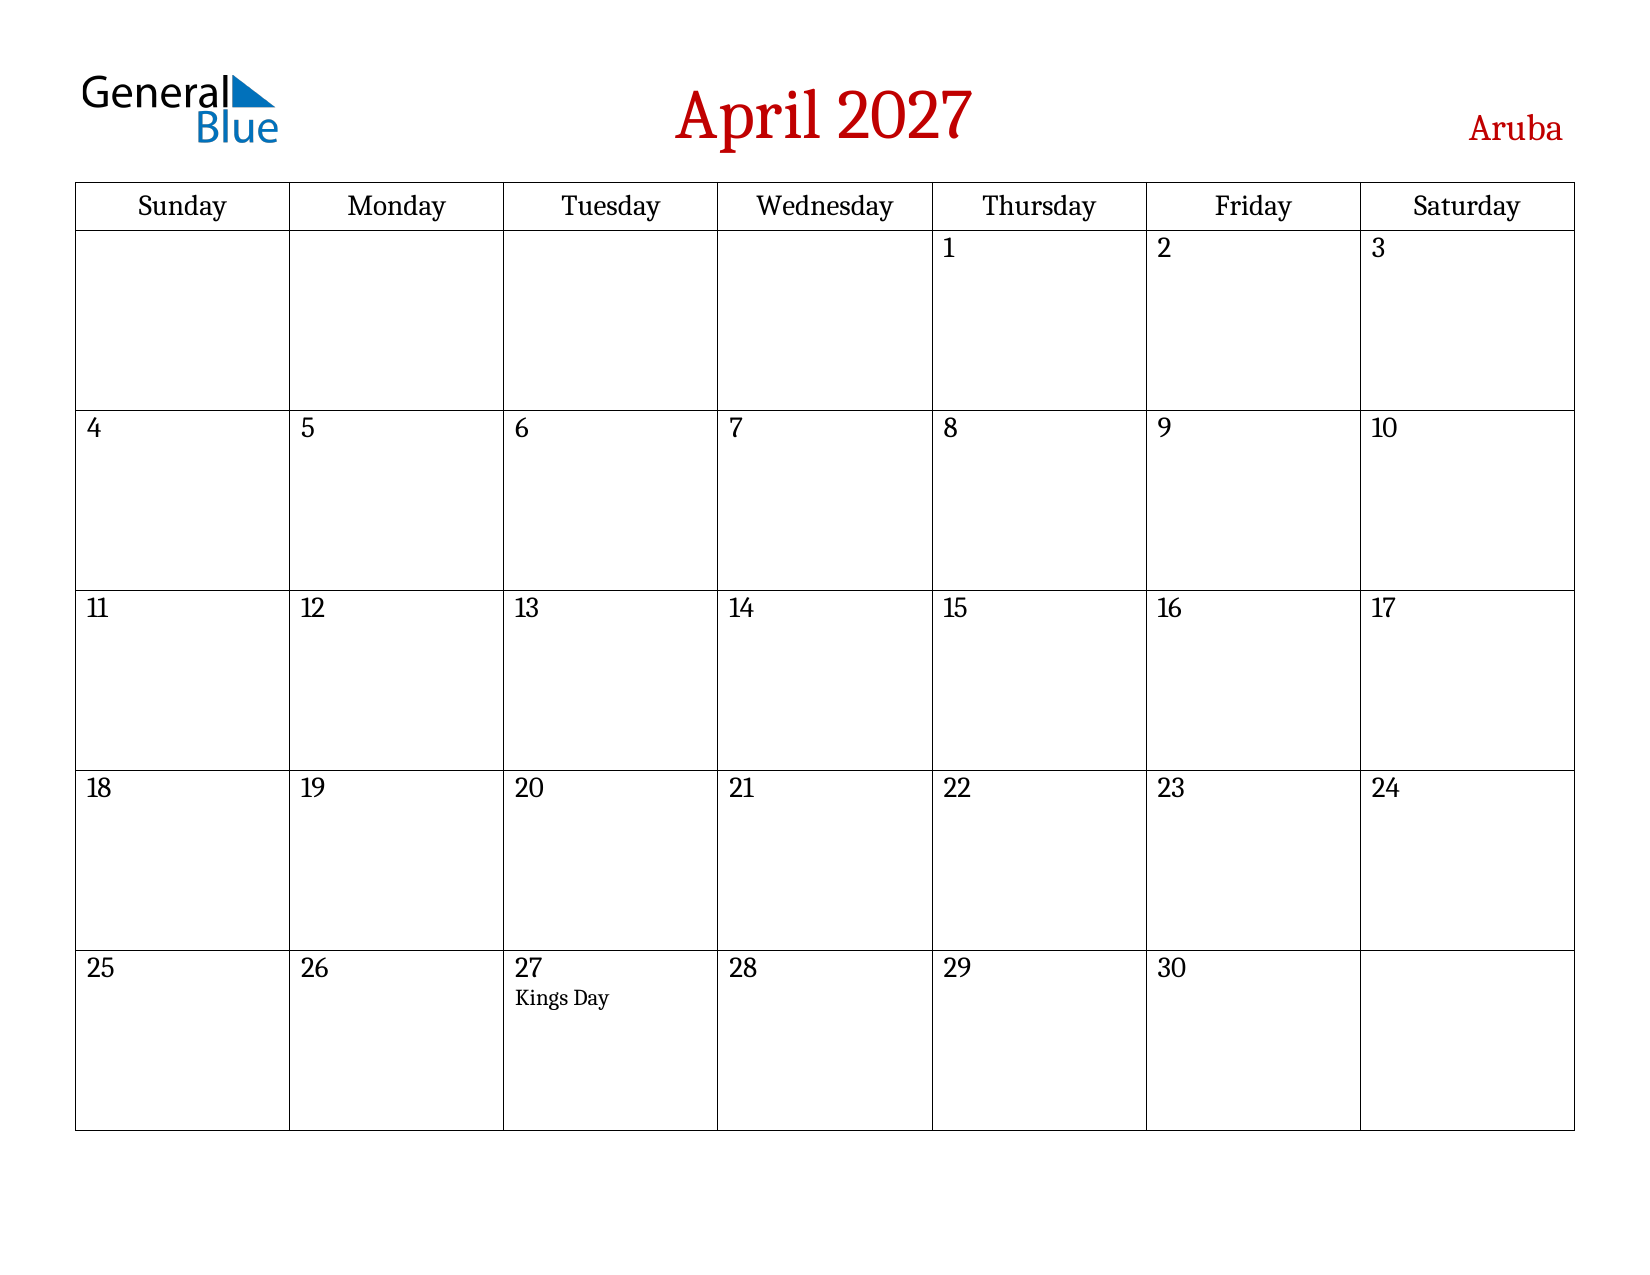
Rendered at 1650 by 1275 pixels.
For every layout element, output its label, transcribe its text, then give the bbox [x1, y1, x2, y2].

table_cell [76, 265, 289, 410]
table_cell Thursday [933, 183, 1146, 230]
table_cell 14 [718, 591, 932, 625]
table_cell [933, 985, 1146, 1130]
table_cell [76, 231, 289, 264]
table_cell 11 [76, 591, 289, 625]
table_cell Kings Day [504, 985, 717, 1130]
table_cell 2 [1147, 231, 1360, 264]
table_cell [290, 805, 503, 950]
table_cell 18 [76, 771, 289, 805]
table_cell 22 [933, 771, 1146, 805]
table_cell [1147, 445, 1360, 590]
picture [82, 75, 278, 143]
table_cell 25 [76, 951, 289, 985]
table_cell [290, 231, 503, 264]
table_cell [1147, 985, 1360, 1130]
table_cell [76, 625, 289, 770]
table_cell [504, 625, 717, 770]
table_cell 27 [504, 951, 717, 985]
table_cell [1361, 265, 1574, 410]
table_cell [290, 985, 503, 1130]
table_cell 17 [1361, 591, 1574, 625]
table_cell [933, 805, 1146, 950]
table_cell [1361, 445, 1574, 590]
table_header [76, 75, 503, 182]
table_cell [718, 445, 932, 590]
table_cell 21 [718, 771, 932, 805]
table_cell 1 [933, 231, 1146, 264]
table_cell 28 [718, 951, 932, 985]
table_cell [504, 231, 717, 264]
table_cell 30 [1147, 951, 1360, 985]
table_cell [718, 985, 932, 1130]
table_cell [1361, 805, 1574, 950]
table_cell [718, 625, 932, 770]
table_cell [718, 805, 932, 950]
table_cell [718, 265, 932, 410]
table_cell [933, 625, 1146, 770]
table_cell Monday [290, 183, 503, 230]
table_cell 5 [290, 411, 503, 444]
table_cell 12 [290, 591, 503, 625]
table_cell 8 [933, 411, 1146, 444]
table_cell 4 [76, 411, 289, 444]
table_cell [1361, 625, 1574, 770]
table_header April 2027 [504, 75, 1146, 182]
table_cell [290, 625, 503, 770]
table_cell Tuesday [504, 183, 717, 230]
table_cell [1361, 985, 1574, 1130]
table_cell [290, 445, 503, 590]
table_cell [1147, 805, 1360, 950]
table_cell [933, 445, 1146, 590]
table_cell 24 [1361, 771, 1574, 805]
table_cell 7 [718, 411, 932, 444]
table_cell 6 [504, 411, 717, 444]
table_cell 13 [504, 591, 717, 625]
table_cell [1361, 951, 1574, 985]
table_cell [718, 231, 932, 264]
table_cell Wednesday [718, 183, 932, 230]
table_cell [76, 985, 289, 1130]
table_cell [290, 265, 503, 410]
table_cell 16 [1147, 591, 1360, 625]
table_cell 20 [504, 771, 717, 805]
table_cell Saturday [1361, 183, 1574, 230]
table_cell [504, 445, 717, 590]
table_cell 23 [1147, 771, 1360, 805]
table_cell [504, 805, 717, 950]
table_cell [76, 445, 289, 590]
table_cell [504, 265, 717, 410]
table_cell Sunday [76, 183, 289, 230]
table_cell 19 [290, 771, 503, 805]
table_cell [933, 265, 1146, 410]
table_cell 26 [290, 951, 503, 985]
table_header Aruba [1146, 75, 1574, 182]
table_cell [76, 805, 289, 950]
table_cell 10 [1361, 411, 1574, 444]
table_cell 3 [1361, 231, 1574, 264]
table_cell 15 [933, 591, 1146, 625]
table_cell Friday [1147, 183, 1360, 230]
table_cell [1147, 625, 1360, 770]
table_cell [1147, 265, 1360, 410]
table_cell 29 [933, 951, 1146, 985]
table_cell 9 [1147, 411, 1360, 444]
